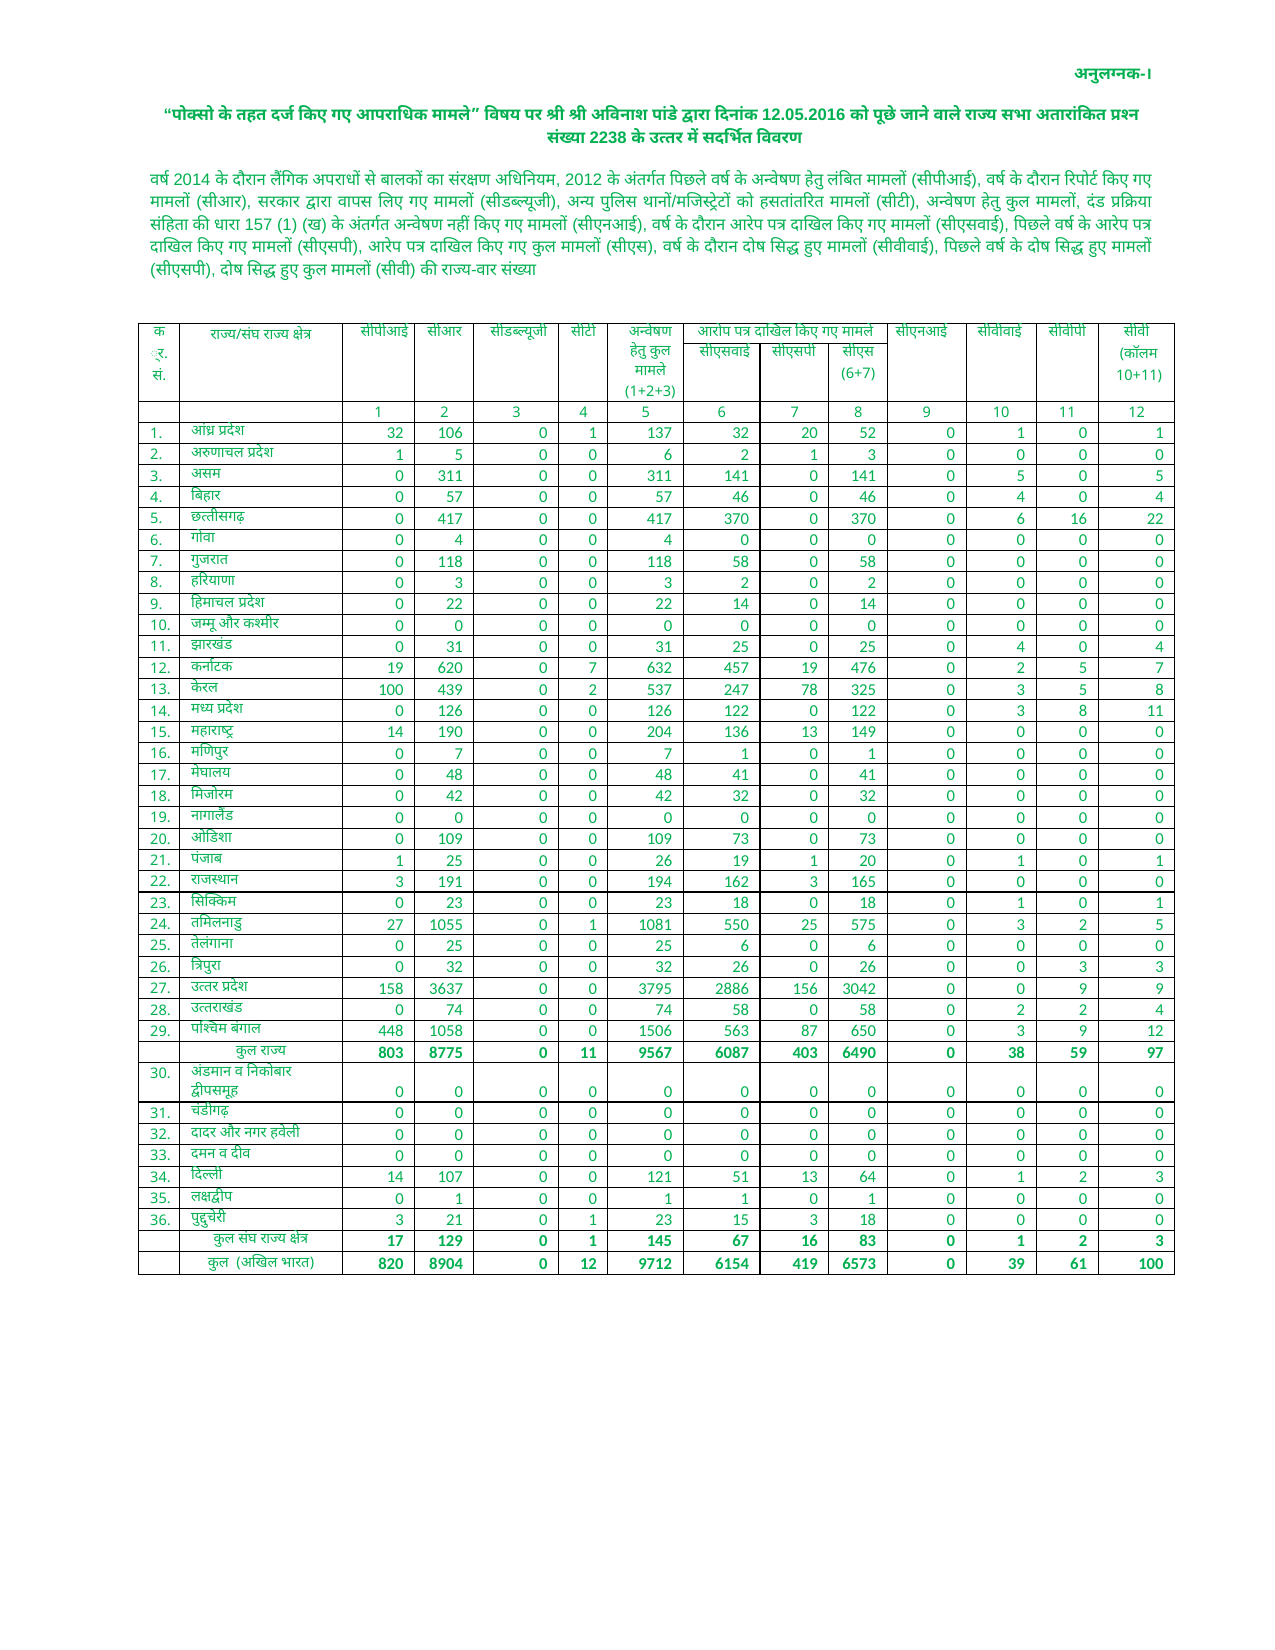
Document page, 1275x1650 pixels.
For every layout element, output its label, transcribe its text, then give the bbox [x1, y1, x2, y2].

table_cell [139, 786, 179, 806]
table_cell [139, 700, 179, 721]
table_cell 0 [415, 1145, 473, 1166]
table_cell 57 [608, 487, 683, 507]
table_cell 0 [1037, 487, 1098, 507]
table_cell 106 [415, 423, 473, 443]
table_cell 0 [888, 658, 966, 678]
table_cell 0 [761, 935, 828, 956]
table_cell 3 [1099, 1167, 1174, 1187]
table_cell 1 [559, 423, 607, 443]
table_cell 0 [684, 1063, 759, 1101]
table_cell 0 [1099, 1103, 1174, 1123]
table_cell 0 [888, 914, 966, 934]
table_cell 0 [343, 1103, 414, 1123]
table_cell 8775 [415, 1042, 473, 1062]
table_cell 0 [474, 1231, 558, 1251]
table_cell सीएसपी [761, 344, 828, 401]
table_cell 550 [684, 914, 759, 934]
table_cell 9712 [608, 1252, 683, 1273]
table_cell 0 [888, 508, 966, 528]
table_cell 14 [343, 1167, 414, 1187]
table_cell 0 [474, 1124, 558, 1144]
table_cell 0 [684, 807, 759, 827]
table_cell 0 [415, 615, 473, 635]
table_header क्र.सं. [139, 324, 179, 401]
table_cell 25 [608, 935, 683, 956]
table_cell 1 [559, 1231, 607, 1251]
table_cell 0 [343, 999, 414, 1019]
table_cell 27 [343, 914, 414, 934]
table_cell [139, 1231, 179, 1251]
table_cell 0 [474, 914, 558, 934]
table_cell 129 [415, 1231, 473, 1251]
table_cell दिल्‍ली [180, 1167, 342, 1187]
table_cell [139, 850, 179, 870]
table_cell 0 [474, 1103, 558, 1123]
table_cell 0 [1037, 722, 1098, 742]
table_cell [180, 402, 342, 422]
table_cell 0 [1037, 786, 1098, 806]
table_cell 0 [967, 530, 1036, 550]
table_cell 5 [608, 402, 683, 422]
table_cell 0 [474, 957, 558, 977]
table_cell 0 [343, 700, 414, 721]
table_cell 25 [415, 850, 473, 870]
table_cell 48 [608, 764, 683, 785]
table_cell 0 [559, 978, 607, 998]
table_cell [139, 508, 179, 528]
table_cell 0 [343, 1145, 414, 1166]
table_cell 0 [888, 679, 966, 699]
table_cell 0 [761, 1063, 828, 1101]
table_cell 46 [684, 487, 759, 507]
table_cell 22 [1099, 508, 1174, 528]
table_cell 0 [967, 743, 1036, 763]
table_cell 3637 [415, 978, 473, 998]
table_cell 476 [829, 658, 887, 678]
table_cell 0 [967, 1063, 1036, 1101]
table_cell 0 [829, 615, 887, 635]
table_cell 575 [829, 914, 887, 934]
table_cell मिजोरम [180, 786, 342, 806]
table_cell 0 [888, 1167, 966, 1187]
table_cell गोवा [180, 530, 342, 550]
table_cell 0 [761, 572, 828, 592]
table_cell 0 [761, 807, 828, 827]
table_cell 39 [967, 1252, 1036, 1273]
table_cell 0 [343, 572, 414, 592]
table_cell 0 [1037, 615, 1098, 635]
table_cell 1 [343, 850, 414, 870]
table_cell 0 [608, 1124, 683, 1144]
table_cell सीएसवाई [684, 344, 759, 401]
table_cell 0 [474, 594, 558, 614]
table_cell 0 [1037, 572, 1098, 592]
table_cell 1 [829, 743, 887, 763]
table_cell 0 [888, 1231, 966, 1251]
table_cell 0 [474, 850, 558, 870]
table_cell 0 [474, 829, 558, 849]
table_cell 0 [1099, 764, 1174, 785]
table_cell 87 [761, 1021, 828, 1041]
table_cell राजस्‍थान [180, 871, 342, 891]
table_cell 2 [684, 572, 759, 592]
table_cell 820 [343, 1252, 414, 1273]
table_cell 51 [684, 1167, 759, 1187]
table_cell 61 [1037, 1252, 1098, 1273]
table_cell 4 [1099, 636, 1174, 657]
table_cell 0 [761, 999, 828, 1019]
table_cell 0 [474, 999, 558, 1019]
table_cell [139, 615, 179, 635]
table_header सीवीपी [1037, 324, 1098, 401]
table_cell 6087 [684, 1042, 759, 1062]
table_cell 7 [1099, 658, 1174, 678]
table_cell 0 [1037, 1145, 1098, 1166]
table_cell हरियाणा [180, 572, 342, 592]
table_cell 74 [415, 999, 473, 1019]
table_cell 0 [559, 871, 607, 891]
table_cell 4 [967, 487, 1036, 507]
table_cell 0 [1037, 829, 1098, 849]
table_cell 0 [761, 743, 828, 763]
table_cell [139, 1124, 179, 1144]
table_cell 0 [1099, 1124, 1174, 1144]
table_cell 0 [888, 743, 966, 763]
table_cell 0 [474, 722, 558, 742]
table_cell पुद्दुचेरी [180, 1209, 342, 1229]
table_cell 122 [829, 700, 887, 721]
table_cell 13 [761, 722, 828, 742]
table_cell 3 [1099, 957, 1174, 977]
table_cell 1 [1099, 423, 1174, 443]
table_cell 0 [761, 465, 828, 486]
table_cell 0 [343, 893, 414, 913]
table_cell 0 [343, 594, 414, 614]
table_cell 7 [559, 658, 607, 678]
table_cell 325 [829, 679, 887, 699]
table_cell 0 [761, 764, 828, 785]
table_cell 0 [343, 957, 414, 977]
table_cell 19 [761, 658, 828, 678]
table_header सीटी [559, 324, 607, 401]
table_cell 0 [761, 530, 828, 550]
table_cell 4 [559, 402, 607, 422]
table_cell [139, 957, 179, 977]
table_cell 59 [1037, 1042, 1098, 1062]
table_cell [139, 1209, 179, 1229]
table_cell 118 [415, 551, 473, 571]
table_cell 0 [343, 786, 414, 806]
table_cell [139, 935, 179, 956]
table_cell 311 [608, 465, 683, 486]
table_cell 0 [1099, 935, 1174, 956]
table_cell 0 [888, 722, 966, 742]
table_cell [139, 1167, 179, 1187]
table_cell 26 [608, 850, 683, 870]
table_cell 4 [967, 636, 1036, 657]
table_cell 83 [829, 1231, 887, 1251]
table_cell 0 [1037, 871, 1098, 891]
table_cell 0 [761, 1188, 828, 1208]
table_cell 0 [888, 1145, 966, 1166]
table_header सीवी (कॉलम 10+11) [1099, 324, 1174, 401]
table_cell 204 [608, 722, 683, 742]
table_cell 141 [684, 465, 759, 486]
table_cell छत्‍तीसगढ़ [180, 508, 342, 528]
table_cell 9 [1037, 978, 1098, 998]
table_cell 23 [608, 1209, 683, 1229]
table_cell 0 [559, 1145, 607, 1166]
table_cell 1 [415, 1188, 473, 1208]
table_cell हिमाचल प्रदेश [180, 594, 342, 614]
table_cell 419 [761, 1252, 828, 1273]
table_cell 0 [888, 957, 966, 977]
table_cell 0 [888, 572, 966, 592]
table_cell 1 [343, 402, 414, 422]
table_cell 4 [1099, 487, 1174, 507]
table_cell 6490 [829, 1042, 887, 1062]
table_cell 25 [415, 935, 473, 956]
table_cell 0 [559, 743, 607, 763]
table_cell 0 [1037, 551, 1098, 571]
table_cell 6 [684, 935, 759, 956]
table_cell 3 [967, 914, 1036, 934]
table_cell 0 [888, 893, 966, 913]
table_cell 417 [608, 508, 683, 528]
table_cell 8 [1037, 700, 1098, 721]
table_cell [139, 1188, 179, 1208]
table_cell 0 [559, 893, 607, 913]
table_cell 457 [684, 658, 759, 678]
table_cell 17 [343, 1231, 414, 1251]
table_cell 0 [559, 1167, 607, 1187]
table_cell 247 [684, 679, 759, 699]
table_cell 0 [559, 508, 607, 528]
table_cell [139, 487, 179, 507]
table_cell 57 [415, 487, 473, 507]
table_cell 0 [888, 1209, 966, 1229]
table_cell मेघालय [180, 764, 342, 785]
table_cell 0 [474, 1063, 558, 1101]
table_cell 0 [761, 508, 828, 528]
table_cell 403 [761, 1042, 828, 1062]
table_cell 18 [829, 1209, 887, 1229]
table_cell 0 [343, 764, 414, 785]
table_cell 3 [608, 572, 683, 592]
table_cell 19 [684, 850, 759, 870]
table_cell 0 [888, 829, 966, 849]
table_cell 9 [888, 402, 966, 422]
table_cell 0 [474, 1021, 558, 1041]
table_cell 0 [761, 594, 828, 614]
table_cell 0 [888, 935, 966, 956]
table_cell 97 [1099, 1042, 1174, 1062]
table_cell दमन व दीव [180, 1145, 342, 1166]
table_cell 0 [474, 1252, 558, 1273]
table_cell 0 [474, 764, 558, 785]
table_cell 0 [559, 935, 607, 956]
table_cell 0 [474, 935, 558, 956]
table_cell 0 [1037, 444, 1098, 464]
table_cell 0 [1099, 444, 1174, 464]
table_cell 0 [1099, 871, 1174, 891]
table_cell 9567 [608, 1042, 683, 1062]
table_cell 0 [684, 1124, 759, 1144]
table_cell [139, 978, 179, 998]
table_cell 32 [608, 957, 683, 977]
table_cell 0 [559, 807, 607, 827]
table_cell 0 [474, 871, 558, 891]
table_cell 0 [474, 978, 558, 998]
table_cell 0 [888, 850, 966, 870]
table_cell 0 [608, 615, 683, 635]
table_cell [139, 743, 179, 763]
table_cell 0 [559, 594, 607, 614]
table_cell [139, 572, 179, 592]
table_cell 3 [761, 1209, 828, 1229]
table_cell 1 [967, 1167, 1036, 1187]
table_cell 0 [967, 829, 1036, 849]
table_cell 311 [415, 465, 473, 486]
table_cell 0 [559, 786, 607, 806]
table_cell 23 [415, 893, 473, 913]
table_cell 1 [829, 1188, 887, 1208]
table_cell 0 [967, 764, 1036, 785]
table_cell 632 [608, 658, 683, 678]
table_cell 11 [1037, 402, 1098, 422]
table_cell [139, 807, 179, 827]
table_cell 0 [343, 807, 414, 827]
table_cell 0 [888, 1124, 966, 1144]
table_cell 21 [415, 1209, 473, 1229]
table_cell 109 [415, 829, 473, 849]
table_cell 0 [474, 658, 558, 678]
table_cell 0 [967, 1209, 1036, 1229]
table_cell 20 [829, 850, 887, 870]
table_cell 25 [684, 636, 759, 657]
table_cell 1058 [415, 1021, 473, 1041]
table_cell 2 [1037, 999, 1098, 1019]
table_cell 14 [343, 722, 414, 742]
table_cell 11 [1099, 700, 1174, 721]
table_cell 0 [608, 1063, 683, 1101]
table_cell 0 [888, 1042, 966, 1062]
table_cell 0 [474, 423, 558, 443]
table_cell 0 [474, 700, 558, 721]
table_cell 0 [967, 935, 1036, 956]
text अनुलग्‍नक-। [150, 63, 1152, 86]
table_cell 0 [559, 764, 607, 785]
table_cell 0 [343, 829, 414, 849]
table_cell 149 [829, 722, 887, 742]
table_cell जम्‍मू और कश्‍मीर [180, 615, 342, 635]
table_cell 0 [829, 1145, 887, 1166]
table_cell 8 [829, 402, 887, 422]
table_cell 13 [761, 1167, 828, 1187]
table_cell 0 [1099, 1209, 1174, 1229]
table_cell 73 [829, 829, 887, 849]
table_cell 3 [474, 402, 558, 422]
table_cell 0 [829, 1063, 887, 1101]
table_cell 16 [761, 1231, 828, 1251]
table_cell 370 [829, 508, 887, 528]
table_cell 5 [415, 444, 473, 464]
table_cell 0 [559, 850, 607, 870]
table_cell 109 [608, 829, 683, 849]
table_cell 0 [474, 487, 558, 507]
table_header सीवीवाई [967, 324, 1036, 401]
table_cell 0 [1099, 1188, 1174, 1208]
table_cell 0 [888, 551, 966, 571]
table_header सीडब्‍ल्‍यूजी [474, 324, 558, 401]
table_cell 1 [967, 893, 1036, 913]
table_cell 370 [684, 508, 759, 528]
table_cell कुल संघ राज्‍य क्षेत्र [180, 1231, 342, 1251]
table_cell 0 [761, 1145, 828, 1166]
table_cell 118 [608, 551, 683, 571]
table_cell 2 [559, 679, 607, 699]
table_cell 0 [559, 572, 607, 592]
table_cell 6154 [684, 1252, 759, 1273]
table_cell [139, 658, 179, 678]
table_cell 0 [888, 615, 966, 635]
table_cell 48 [415, 764, 473, 785]
table_cell 2 [1037, 914, 1098, 934]
table_cell 0 [967, 1103, 1036, 1123]
table_cell 0 [474, 572, 558, 592]
table_cell 0 [559, 1063, 607, 1101]
table_cell 32 [415, 957, 473, 977]
table_cell 0 [474, 679, 558, 699]
table_header सीआर [415, 324, 473, 401]
table_cell [139, 594, 179, 614]
table_cell 0 [474, 1188, 558, 1208]
table_cell सीएस (6+7) [829, 344, 887, 401]
table_cell 15 [684, 1209, 759, 1229]
table_cell 16 [1037, 508, 1098, 528]
table_cell ओडिशा [180, 829, 342, 849]
table_cell 0 [888, 1063, 966, 1101]
table_cell 3 [967, 700, 1036, 721]
table_cell 1 [761, 444, 828, 464]
table_cell 22 [415, 594, 473, 614]
table_cell 41 [829, 764, 887, 785]
table_cell 6 [967, 508, 1036, 528]
table_cell 2 [967, 999, 1036, 1019]
table_cell 1 [1099, 893, 1174, 913]
table_cell 0 [474, 530, 558, 550]
table_cell 136 [684, 722, 759, 742]
table_cell 0 [1099, 572, 1174, 592]
table_cell 156 [761, 978, 828, 998]
table_cell 100 [1099, 1252, 1174, 1273]
table_cell 1506 [608, 1021, 683, 1041]
table_cell 0 [474, 893, 558, 913]
table_cell कुल राज्‍य [180, 1042, 342, 1062]
table_cell 0 [1099, 1063, 1174, 1101]
table_cell 165 [829, 871, 887, 891]
table_cell 52 [829, 423, 887, 443]
table_cell 0 [888, 594, 966, 614]
table_cell कर्नाटक [180, 658, 342, 678]
table_cell असम [180, 465, 342, 486]
table_cell 0 [343, 1063, 414, 1101]
table_cell 0 [967, 871, 1036, 891]
table_cell 121 [608, 1167, 683, 1187]
table_cell 14 [684, 594, 759, 614]
table_cell 9 [1099, 978, 1174, 998]
table_cell 0 [888, 786, 966, 806]
table_cell 74 [608, 999, 683, 1019]
table_cell 7 [608, 743, 683, 763]
table_cell [139, 530, 179, 550]
table_cell 0 [1037, 423, 1098, 443]
table_cell 0 [1099, 786, 1174, 806]
table_cell 0 [888, 1103, 966, 1123]
table_cell 31 [415, 636, 473, 657]
table_cell 5 [1037, 658, 1098, 678]
table_cell [139, 893, 179, 913]
table_cell 0 [829, 1103, 887, 1123]
table_cell 2 [415, 402, 473, 422]
table_cell 0 [684, 530, 759, 550]
table_cell 1081 [608, 914, 683, 934]
table_cell [139, 722, 179, 742]
table_cell 0 [1037, 850, 1098, 870]
table_cell 0 [559, 615, 607, 635]
table_cell 2 [829, 572, 887, 592]
table_cell 0 [888, 636, 966, 657]
table_cell 1 [684, 743, 759, 763]
table_cell आंध्र प्रदेश [180, 423, 342, 443]
table_header राज्‍य/संघ राज्‍य क्षेत्र [180, 324, 342, 401]
table_cell 38 [967, 1042, 1036, 1062]
table_cell [139, 999, 179, 1019]
table_cell 0 [343, 465, 414, 486]
table_cell 0 [967, 551, 1036, 571]
table_cell 0 [761, 636, 828, 657]
table_cell 0 [1037, 743, 1098, 763]
table_cell 0 [1037, 893, 1098, 913]
table_cell 0 [761, 1103, 828, 1123]
table_cell 0 [761, 551, 828, 571]
table_cell 8904 [415, 1252, 473, 1273]
table_cell 78 [761, 679, 828, 699]
table_cell 6 [608, 444, 683, 464]
table_cell 0 [559, 700, 607, 721]
table_cell 18 [684, 893, 759, 913]
table_cell 0 [343, 1124, 414, 1144]
table_cell 0 [761, 893, 828, 913]
table_cell 1 [967, 423, 1036, 443]
table_cell 2 [684, 444, 759, 464]
table_cell गुजरात [180, 551, 342, 571]
table_cell 0 [1099, 530, 1174, 550]
table_cell 0 [415, 1063, 473, 1101]
table_cell 1 [967, 850, 1036, 870]
table_cell 2 [1037, 1231, 1098, 1251]
table_cell सिक्‍किम [180, 893, 342, 913]
table_cell अंडमान व निकोबार द्वीपसमूह [180, 1063, 342, 1101]
table_cell 0 [888, 444, 966, 464]
table_cell 0 [608, 1103, 683, 1123]
table_cell 0 [1037, 1188, 1098, 1208]
table_cell 0 [559, 1124, 607, 1144]
table_cell 0 [559, 1103, 607, 1123]
table_cell 0 [1037, 530, 1098, 550]
table_cell 14 [829, 594, 887, 614]
table_cell 137 [608, 423, 683, 443]
table_cell 0 [343, 487, 414, 507]
table_cell 0 [559, 636, 607, 657]
table_cell चंडीगढ़ [180, 1103, 342, 1123]
table_cell 0 [1037, 1209, 1098, 1229]
table_cell 0 [343, 508, 414, 528]
table_cell 0 [1099, 1145, 1174, 1166]
table_cell 0 [559, 1021, 607, 1041]
table_cell 141 [829, 465, 887, 486]
table_cell 0 [474, 1167, 558, 1187]
table_cell [139, 465, 179, 486]
table_cell 0 [1099, 829, 1174, 849]
table_cell 0 [1099, 615, 1174, 635]
table_cell 11 [559, 1042, 607, 1062]
table_cell 0 [888, 1188, 966, 1208]
table_cell 0 [967, 1188, 1036, 1208]
table_cell 0 [967, 786, 1036, 806]
table_cell 0 [967, 1145, 1036, 1166]
table_cell 0 [474, 551, 558, 571]
table_cell 0 [474, 786, 558, 806]
table_cell 0 [474, 444, 558, 464]
table_cell 1 [559, 1209, 607, 1229]
table_cell 9 [1037, 1021, 1098, 1041]
table_cell मध्‍य प्रदेश [180, 700, 342, 721]
table_cell 18 [829, 893, 887, 913]
table_cell 0 [474, 508, 558, 528]
table_cell 0 [1099, 807, 1174, 827]
table_cell 46 [829, 487, 887, 507]
table_cell 0 [474, 807, 558, 827]
table_cell 5 [1099, 465, 1174, 486]
table_cell 0 [559, 999, 607, 1019]
table_cell 3 [761, 871, 828, 891]
table_cell [139, 871, 179, 891]
table_cell 2 [967, 658, 1036, 678]
table_cell 0 [1037, 1124, 1098, 1144]
table_cell 191 [415, 871, 473, 891]
table_cell 0 [888, 1021, 966, 1041]
table_cell 23 [608, 893, 683, 913]
table_cell 31 [608, 636, 683, 657]
table_cell 1 [608, 1188, 683, 1208]
table_cell 3 [343, 1209, 414, 1229]
table_cell 32 [684, 423, 759, 443]
table_cell 0 [343, 1188, 414, 1208]
table_cell 1 [1099, 850, 1174, 870]
table_cell 537 [608, 679, 683, 699]
table_cell 0 [888, 423, 966, 443]
table_cell 6573 [829, 1252, 887, 1273]
table_cell 3042 [829, 978, 887, 998]
table_header सीएनआई [888, 324, 966, 401]
table_cell [139, 914, 179, 934]
table_cell 1 [684, 1188, 759, 1208]
table_cell 26 [684, 957, 759, 977]
table_cell 417 [415, 508, 473, 528]
table_cell 0 [684, 1145, 759, 1166]
table_cell 0 [1037, 636, 1098, 657]
table_cell [139, 1103, 179, 1123]
table_cell 0 [967, 572, 1036, 592]
table_cell 0 [559, 1188, 607, 1208]
table_cell 4 [608, 530, 683, 550]
table_cell 126 [608, 700, 683, 721]
table_cell 7 [415, 743, 473, 763]
table_cell 0 [474, 636, 558, 657]
table_cell 0 [1037, 1063, 1098, 1101]
table_cell नागालैंड [180, 807, 342, 827]
table_cell 0 [559, 551, 607, 571]
table_cell 6 [684, 402, 759, 422]
table_cell 67 [684, 1231, 759, 1251]
table_cell 448 [343, 1021, 414, 1041]
table_cell 0 [415, 1103, 473, 1123]
table_header अन्‍वेषण हेतु कुल मामले (1+2+3) [608, 324, 683, 401]
table_cell 0 [474, 465, 558, 486]
table_cell [139, 636, 179, 657]
table_header आरोप पत्र दाखिल किए गए मामले [684, 324, 887, 343]
table_cell 41 [684, 764, 759, 785]
table_cell [139, 829, 179, 849]
table_cell दादर और नगर हवेली [180, 1124, 342, 1144]
table_cell 3 [967, 1021, 1036, 1041]
table_header सीपीआई [343, 324, 414, 401]
table_cell बिहार [180, 487, 342, 507]
table_cell 0 [474, 743, 558, 763]
table_cell 0 [888, 871, 966, 891]
table_cell 0 [474, 1042, 558, 1062]
table_cell [139, 1252, 179, 1273]
table_cell 58 [684, 551, 759, 571]
table_cell 12 [1099, 402, 1174, 422]
table_cell 3 [415, 572, 473, 592]
table_cell 12 [1099, 1021, 1174, 1041]
table_cell 64 [829, 1167, 887, 1187]
table_cell त्रिपुरा [180, 957, 342, 977]
table_cell 26 [829, 957, 887, 977]
table_cell 73 [684, 829, 759, 849]
table_cell 0 [888, 999, 966, 1019]
table_cell 0 [684, 615, 759, 635]
table_cell 0 [343, 935, 414, 956]
table_cell 0 [761, 700, 828, 721]
table_cell 650 [829, 1021, 887, 1041]
table_cell 0 [967, 722, 1036, 742]
table_cell 5 [967, 465, 1036, 486]
table_cell [139, 551, 179, 571]
table_cell 32 [684, 786, 759, 806]
table_cell 0 [761, 615, 828, 635]
table_cell 4 [415, 530, 473, 550]
table_cell 0 [559, 487, 607, 507]
table_cell 0 [967, 957, 1036, 977]
table_cell 3 [343, 871, 414, 891]
table_cell मणिपुर [180, 743, 342, 763]
table_cell 0 [829, 530, 887, 550]
table_cell 122 [684, 700, 759, 721]
table_cell 1055 [415, 914, 473, 934]
table_cell 100 [343, 679, 414, 699]
table_cell 0 [1037, 764, 1098, 785]
table_cell 620 [415, 658, 473, 678]
table_cell 1 [559, 914, 607, 934]
table_cell 0 [474, 1145, 558, 1166]
table_cell 190 [415, 722, 473, 742]
table_cell 0 [1037, 465, 1098, 486]
table_cell 22 [608, 594, 683, 614]
table_cell 10 [967, 402, 1036, 422]
table_cell 0 [829, 807, 887, 827]
table_cell 7 [761, 402, 828, 422]
text “पोक्‍सो के तहत दर्ज किए गए आपराधिक मामले” विषय पर श्री श्री अविनाश पांडे द्वारा दिनांक 12.05.2016 को पूछे जाने वाले राज्‍य सभा अतारांकित प्रश्‍न संख्‍या 2238 के उत्‍तर में सदर्भित विवरण [150, 105, 1152, 150]
text वर्ष 2014 के दौरान लैंगिक अपराधों से बालकों का संरक्षण अधिनियम, 2012 के अंतर्गत पिछले वर्ष के अन्‍वेषण हेतु लंबित मामलों (सीपीआई), वर्ष के दौरान रिपोर्ट किए गए मामलों (सीआर), सरकार द्वारा वापस लिए गए मामलों (सीडब्‍ल्‍यूजी), अन्‍य पुलिस थानों/मजिस्‍ट्रेटों को हसतांतरित मामलों (सीटी), अन्‍वेषण हेतु कुल मामलों, दंड प्रक्रिया संहिता की धारा 157 (1) (ख) के अंतर्गत अन्‍वेषण नहीं किए गए मामलों (सीएनआई), वर्ष के दौरान आरेप पत्र दाखिल किए गए मामलों (सीएसवाई), पिछले वर्ष के आरेप पत्र दाखिल किए गए मामलों (सीएसपी), आरेप पत्र दाखिल किए गए कुल मामलों (सीएस), वर्ष के दौरान दोष सिद्ध हुए मामलों (सीवीवाई), पिछले वर्ष के दोष सिद्ध हुए मामलों (सीएसपी), दोष सिद्ध हुए कुल मामलों (सीवी) की राज्‍य-वार संख्‍या [150, 169, 1152, 282]
table_cell 0 [967, 978, 1036, 998]
table_cell 0 [1099, 551, 1174, 571]
table_cell 0 [888, 978, 966, 998]
table_cell [139, 1063, 179, 1101]
table_cell 12 [559, 1252, 607, 1273]
table_cell 0 [559, 829, 607, 849]
table_cell [139, 1021, 179, 1041]
table_cell 6 [829, 935, 887, 956]
table_cell 3 [1037, 957, 1098, 977]
table_cell 25 [829, 636, 887, 657]
table_cell 2 [1037, 1167, 1098, 1187]
table_cell 42 [608, 786, 683, 806]
table_cell 1 [967, 1231, 1036, 1251]
table_cell [139, 764, 179, 785]
table_cell 803 [343, 1042, 414, 1062]
table_cell [139, 1145, 179, 1166]
table_cell 58 [829, 551, 887, 571]
table_cell 126 [415, 700, 473, 721]
table_cell 563 [684, 1021, 759, 1041]
table_cell 0 [343, 530, 414, 550]
table_cell लक्षद्वीप [180, 1188, 342, 1208]
table_cell 1 [761, 850, 828, 870]
table_cell 0 [1037, 935, 1098, 956]
table_cell 0 [559, 444, 607, 464]
table_cell 3 [829, 444, 887, 464]
table_cell 0 [343, 743, 414, 763]
table_cell 0 [888, 530, 966, 550]
table_cell 145 [608, 1231, 683, 1251]
table_cell 0 [888, 487, 966, 507]
table_cell 0 [474, 1209, 558, 1229]
table_cell 0 [608, 807, 683, 827]
table_cell 0 [1037, 1103, 1098, 1123]
table_cell 0 [343, 615, 414, 635]
table_cell 0 [761, 786, 828, 806]
table_cell 0 [967, 615, 1036, 635]
table_cell तेलंगाना [180, 935, 342, 956]
table_cell 439 [415, 679, 473, 699]
table_cell 0 [608, 1145, 683, 1166]
table_cell 0 [559, 465, 607, 486]
table_cell केरल [180, 679, 342, 699]
table_cell 3 [1099, 1231, 1174, 1251]
table_cell 0 [474, 615, 558, 635]
table_cell [139, 402, 179, 422]
table_cell 0 [559, 530, 607, 550]
table_cell 0 [967, 807, 1036, 827]
table_cell 0 [888, 1252, 966, 1273]
table_cell 0 [1037, 594, 1098, 614]
table_cell 20 [761, 423, 828, 443]
table_cell [139, 423, 179, 443]
table_cell 2886 [684, 978, 759, 998]
table_cell 0 [888, 807, 966, 827]
table_cell झारखंड [180, 636, 342, 657]
table_cell पंजाब [180, 850, 342, 870]
table_cell 0 [761, 829, 828, 849]
table_cell 42 [415, 786, 473, 806]
table_cell 0 [343, 551, 414, 571]
table_cell 162 [684, 871, 759, 891]
table_cell 3 [967, 679, 1036, 699]
table_cell 5 [1037, 679, 1098, 699]
table_cell 0 [761, 957, 828, 977]
table_cell 0 [761, 487, 828, 507]
table_cell उत्‍तराखंड [180, 999, 342, 1019]
table_cell [139, 1042, 179, 1062]
table_cell अरुणाचल प्रदेश [180, 444, 342, 464]
table_cell 25 [761, 914, 828, 934]
table_cell 32 [829, 786, 887, 806]
table_cell 0 [888, 465, 966, 486]
table_cell 0 [761, 1124, 828, 1144]
table_cell [139, 679, 179, 699]
table_cell 0 [1099, 594, 1174, 614]
table_cell 107 [415, 1167, 473, 1187]
table_cell 0 [343, 636, 414, 657]
table_cell 0 [415, 807, 473, 827]
table_cell 8 [1099, 679, 1174, 699]
table_cell 0 [1099, 722, 1174, 742]
table_cell 5 [1099, 914, 1174, 934]
table_cell 0 [415, 1124, 473, 1144]
table_cell 0 [684, 1103, 759, 1123]
table_cell 4 [1099, 999, 1174, 1019]
table_cell तमिलनाडु [180, 914, 342, 934]
table_cell 0 [967, 1124, 1036, 1144]
table_cell 58 [829, 999, 887, 1019]
table_cell 0 [888, 700, 966, 721]
table_cell 0 [559, 722, 607, 742]
table_cell 194 [608, 871, 683, 891]
table_cell 0 [888, 764, 966, 785]
table_cell उत्‍तर प्रदेश [180, 978, 342, 998]
table_cell 3795 [608, 978, 683, 998]
table_cell 0 [559, 957, 607, 977]
table_cell 158 [343, 978, 414, 998]
table_cell 0 [1037, 807, 1098, 827]
table_cell 58 [684, 999, 759, 1019]
table_cell कुल (अखिल भारत) [180, 1252, 342, 1273]
table_cell पश्‍चिम बंगाल [180, 1021, 342, 1041]
table_cell 1 [343, 444, 414, 464]
table_cell [139, 444, 179, 464]
table_cell 0 [967, 444, 1036, 464]
table_cell 0 [1099, 743, 1174, 763]
table_cell 19 [343, 658, 414, 678]
table_cell 0 [967, 594, 1036, 614]
table_cell 0 [829, 1124, 887, 1144]
table_cell 32 [343, 423, 414, 443]
table_cell महाराष्‍ट्र [180, 722, 342, 742]
